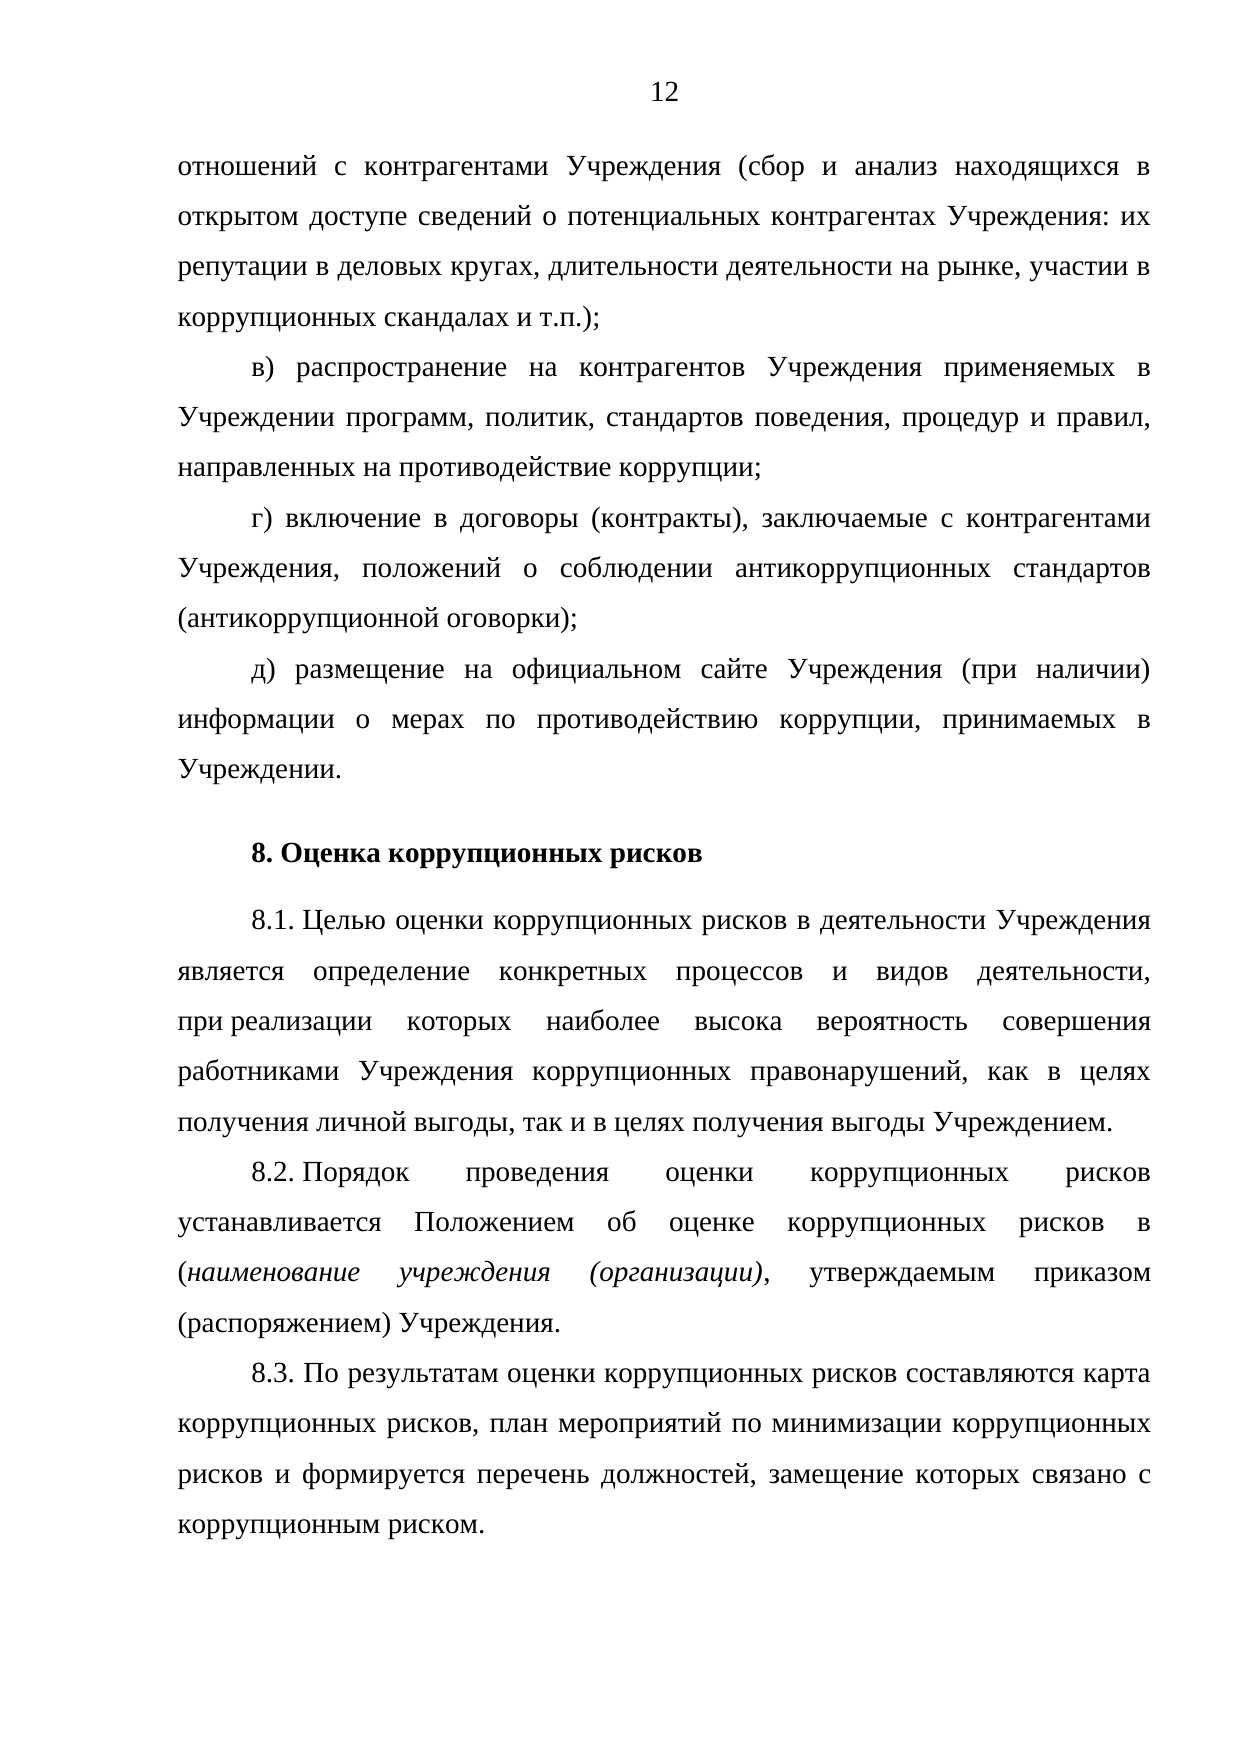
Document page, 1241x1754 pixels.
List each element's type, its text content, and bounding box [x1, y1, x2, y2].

text 8.2. Порядок проведения оценки коррупционных рисков устанавливается Положением об оценке коррупционных рисков в (наименование учреждения (организации), утверждаемым приказом (распоряжением) Учреждения. [177, 1154, 1152, 1338]
text в) распространение на контрагентов Учреждения применяемых в Учреждении программ, политик, стандартов поведения, процедур и правил, направленных на противодействие коррупции; [177, 349, 1152, 483]
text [177, 148, 1152, 332]
text д) размещение на официальном сайте Учреждения (при наличии) информации о мерах по противодействию коррупции, принимаемых в Учреждении. [177, 651, 1152, 785]
text 8.3. По результатам оценки коррупционных рисков составляются карта коррупционных рисков, план мероприятий по минимизации коррупционных рисков и формируется перечень должностей, замещение которых связано с коррупционным риском. [177, 1355, 1152, 1540]
text 8. Оценка коррупционных рисков [177, 835, 1152, 869]
text г) включение в договоры (контракты), заключаемые с контрагентами Учреждения, положений о соблюдении антикоррупционных стандартов (антикоррупционной оговорки); [177, 500, 1152, 634]
text 8.1. Целью оценки коррупционных рисков в деятельности Учреждения является определение конкретных процессов и видов деятельности, при реализации которых наиболее высока вероятность совершения работниками Учреждения коррупционных правонарушений, как в целях получения личной выгоды, так и в целях получения выгоды Учреждением. [177, 902, 1152, 1137]
